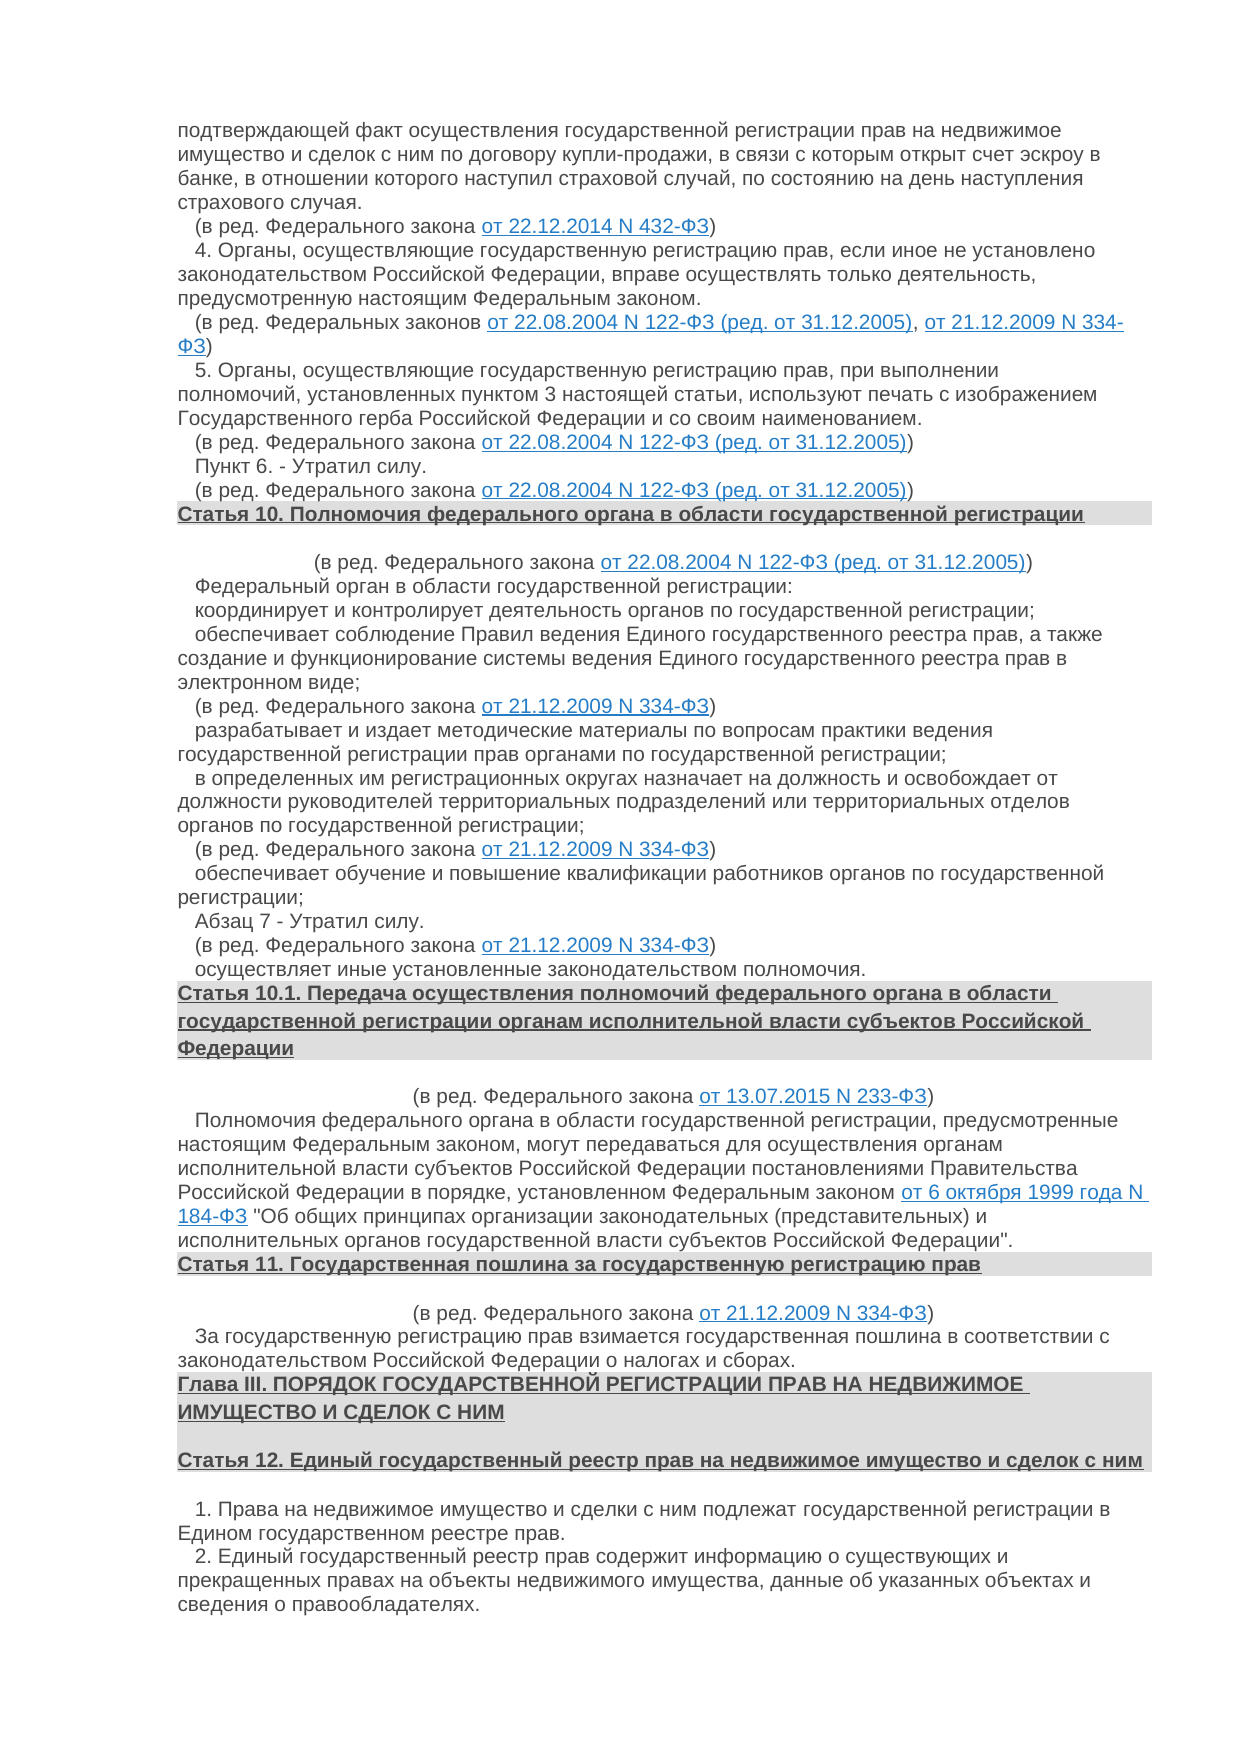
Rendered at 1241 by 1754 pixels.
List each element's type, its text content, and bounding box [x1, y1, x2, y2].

text Статья 11. Государственная пошлина за государственную регистрацию прав [177, 1252, 1152, 1276]
text 2. Единый государственный реестр прав содержит информацию о существующих и прекращенных правах на объекты недвижимого имущества, данные об указанных объектах и сведения о правообладателях. [177, 1544, 1152, 1616]
text координирует и контролирует деятельность органов по государственной регистрации; [177, 598, 1152, 622]
text (в ред. Федерального закона от 13.07.2015 N 233-ФЗ) [177, 1084, 1152, 1108]
text обеспечивает обучение и повышение квалификации работников органов по государственной регистрации; [177, 861, 1152, 909]
text 4. Органы, осуществляющие государственную регистрацию прав, если иное не установлено законодательством Российской Федерации, вправе осуществлять только деятельность, предусмотренную настоящим Федеральным законом. [177, 238, 1152, 310]
text Федеральный орган в области государственной регистрации: [177, 574, 1152, 598]
text (в ред. Федерального закона от 21.12.2009 N 334-ФЗ) [177, 693, 1152, 717]
text (в ред. Федерального закона от 21.12.2009 N 334-ФЗ) [177, 837, 1152, 861]
text 1. Права на недвижимое имущество и сделки с ним подлежат государственной регистрации в Едином государственном реестре прав. [177, 1496, 1152, 1544]
text осуществляет иные установленные законодательством полномочия. [177, 957, 1152, 981]
text Статья 12. Единый государственный реестр прав на недвижимое имущество и сделок с ним [177, 1448, 1152, 1472]
text 5. Органы, осуществляющие государственную регистрацию прав, при выполнении полномочий, установленных пунктом 3 настоящей статьи, используют печать с изображением Государственного герба Российской Федерации и со своим наименованием. [177, 358, 1152, 429]
text Статья 10.1. Передача осуществления полномочий федерального органа в области государственной регистрации органам исполнительной власти субъектов Российской Федерации [177, 981, 1152, 1060]
text Пункт 6. - Утратил силу. [177, 453, 1152, 477]
text (в ред. Федеральных законов от 22.08.2004 N 122-ФЗ (ред. от 31.12.2005), от 21.12.2009 N 334-ФЗ) [177, 310, 1152, 358]
text Абзац 7 - Утратил силу. [177, 909, 1152, 933]
text (в ред. Федерального закона от 21.12.2009 N 334-ФЗ) [177, 1300, 1152, 1324]
text (в ред. Федерального закона от 21.12.2009 N 334-ФЗ) [177, 933, 1152, 957]
text Статья 10. Полномочия федерального органа в области государственной регистрации [177, 501, 1152, 525]
text обеспечивает соблюдение Правил ведения Единого государственного реестра прав, а также создание и функционирование системы ведения Единого государственного реестра прав в электронном виде; [177, 622, 1152, 693]
text Глава III. ПОРЯДОК ГОСУДАРСТВЕННОЙ РЕГИСТРАЦИИ ПРАВ НА НЕДВИЖИМОЕ ИМУЩЕСТВО И СДЕЛОК С НИМ [177, 1372, 1152, 1424]
text в определенных им регистрационных округах назначает на должность и освобождает от должности руководителей территориальных подразделений или территориальных отделов органов по государственной регистрации; [177, 765, 1152, 837]
text разрабатывает и издает методические материалы по вопросам практики ведения государственной регистрации прав органами по государственной регистрации; [177, 717, 1152, 765]
text (в ред. Федерального закона от 22.12.2014 N 432-ФЗ) [177, 214, 1152, 238]
text (в ред. Федерального закона от 22.08.2004 N 122-ФЗ (ред. от 31.12.2005)) [177, 429, 1152, 453]
text Полномочия федерального органа в области государственной регистрации, предусмотренные настоящим Федеральным законом, могут передаваться для осуществления органам исполнительной власти субъектов Российской Федерации постановлениями Правительства Российской Федерации в порядке, установленном Федеральным законом от 6 октября 1999 года N 184-ФЗ "Об общих принципах организации законодательных (представительных) и исполнительных органов государственной власти субъектов Российской Федерации". [177, 1108, 1152, 1252]
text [177, 118, 1152, 214]
text (в ред. Федерального закона от 22.08.2004 N 122-ФЗ (ред. от 31.12.2005)) [177, 477, 1152, 501]
text (в ред. Федерального закона от 22.08.2004 N 122-ФЗ (ред. от 31.12.2005)) [177, 550, 1152, 574]
text За государственную регистрацию прав взимается государственная пошлина в соответствии с законодательством Российской Федерации о налогах и сборах. [177, 1324, 1152, 1372]
